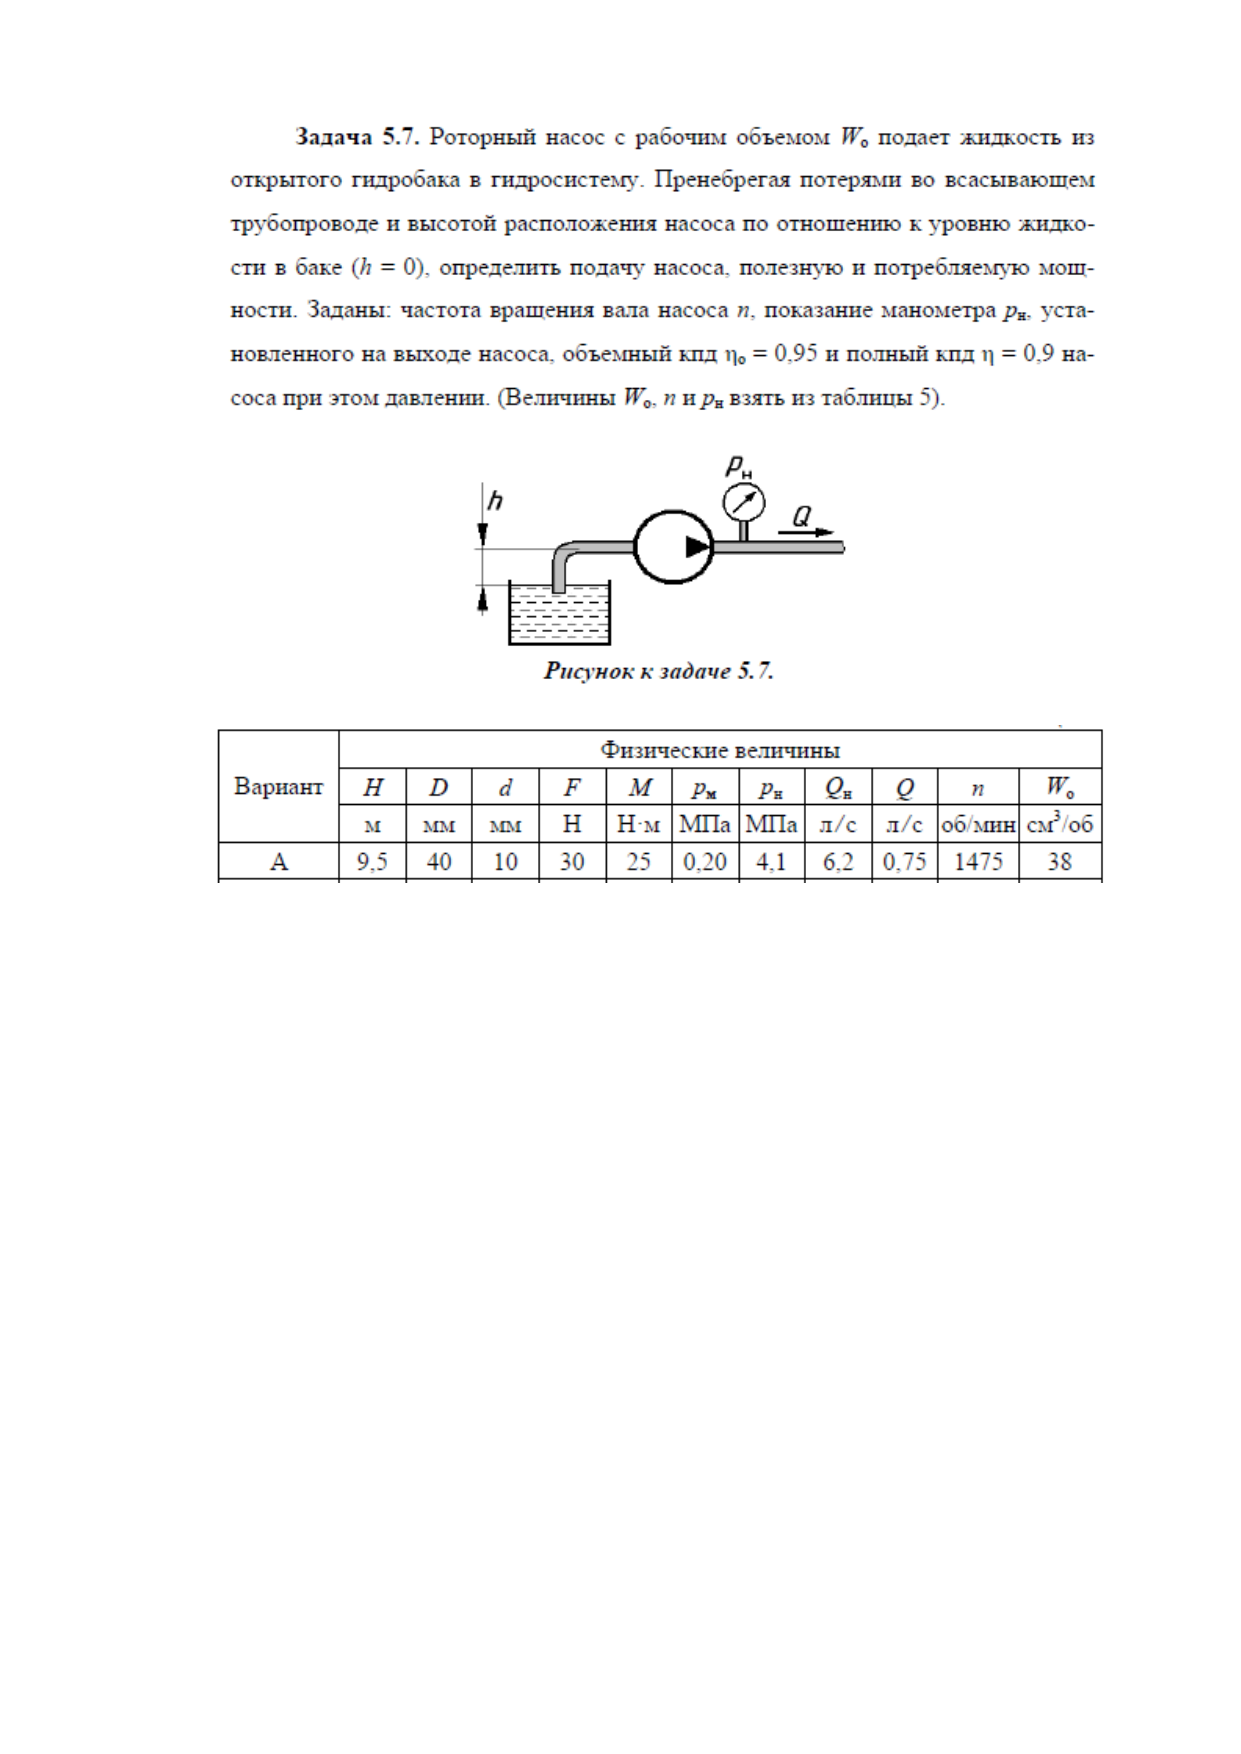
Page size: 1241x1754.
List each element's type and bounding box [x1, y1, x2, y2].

picture [223, 118, 1106, 421]
picture [215, 725, 1114, 883]
picture [446, 445, 883, 701]
